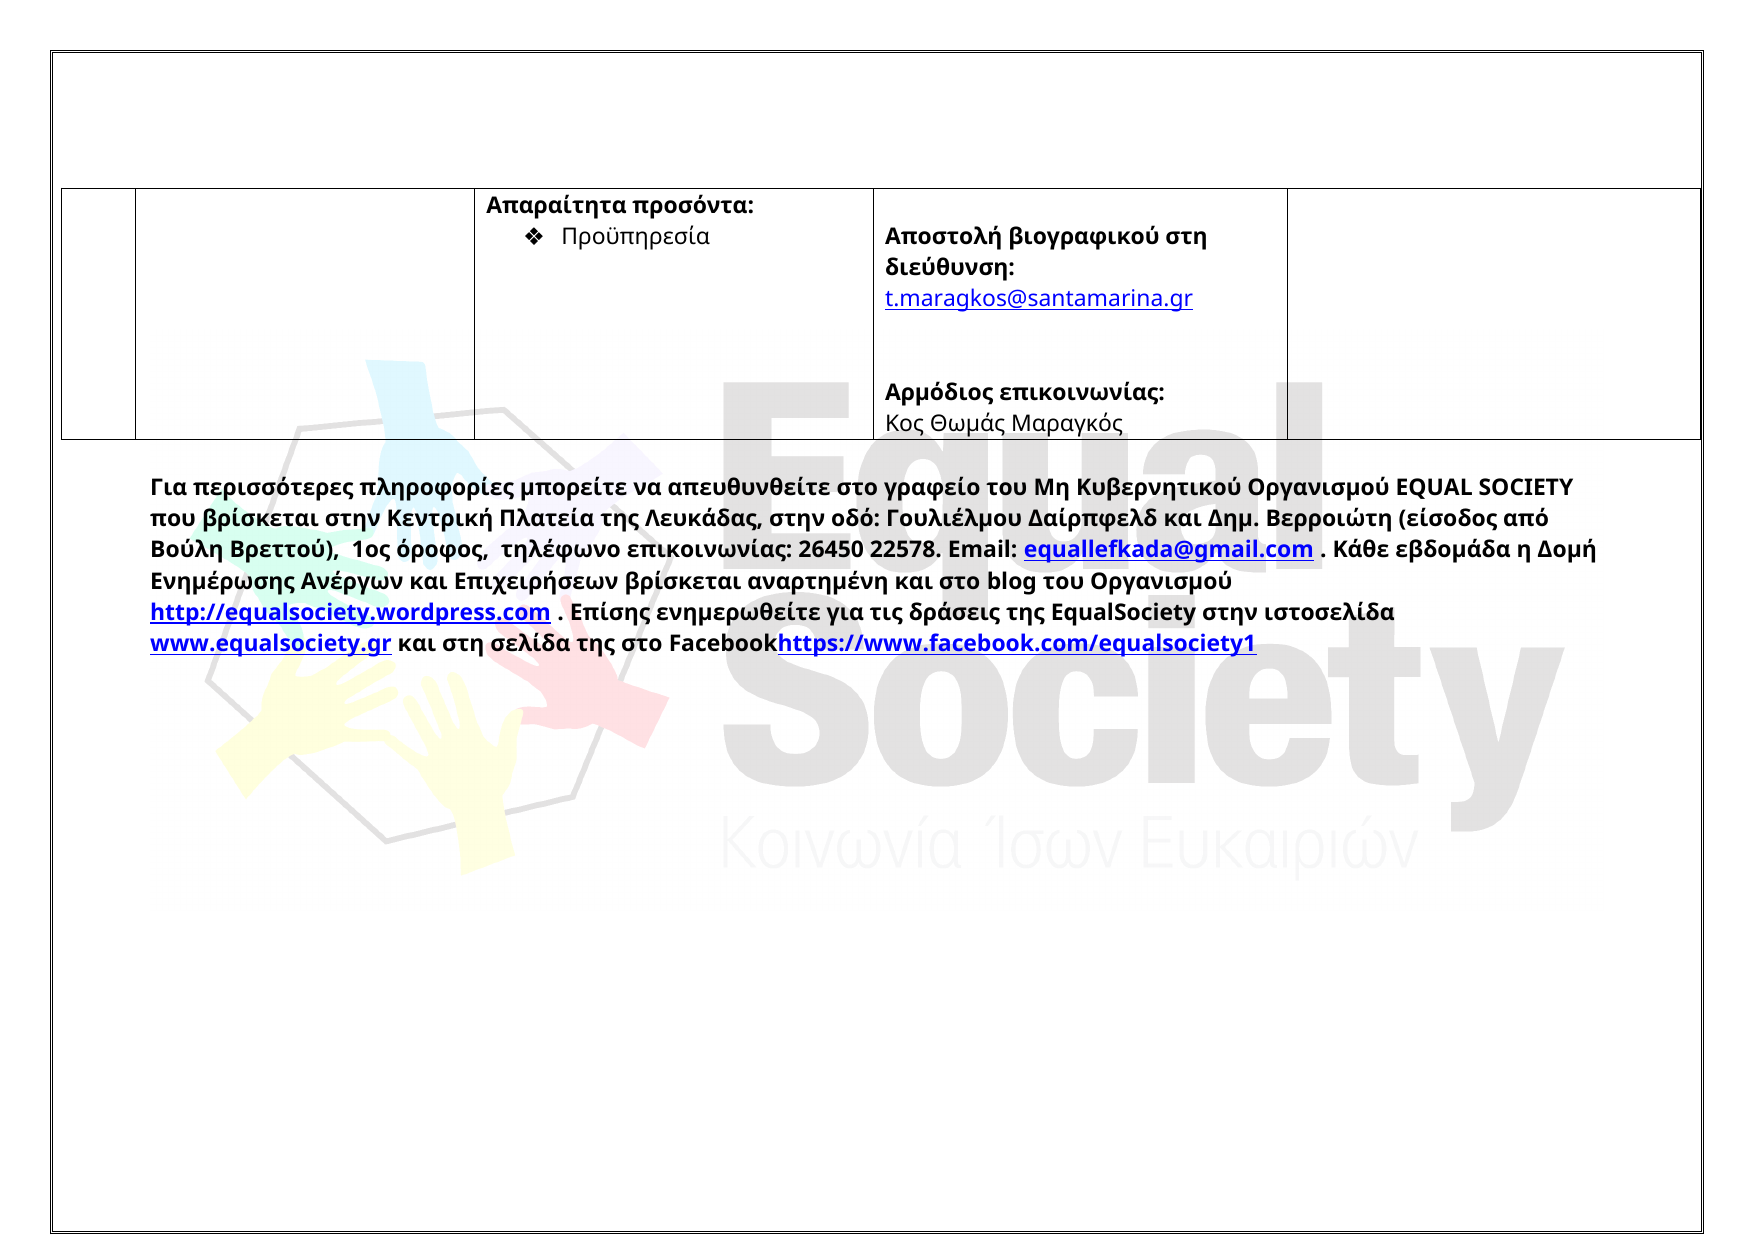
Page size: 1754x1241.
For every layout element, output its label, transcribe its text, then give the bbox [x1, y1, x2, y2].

table_cell [62, 189, 135, 438]
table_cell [475, 189, 873, 438]
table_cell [874, 189, 1287, 438]
table_cell ΑΤΟΜΟ ΓΙΑ ΛΑΤΖΑ [136, 189, 474, 438]
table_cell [1288, 189, 1700, 438]
text Για περισσότερες πληροφορίες μπορείτε να απευθυνθείτε στο γραφείο του Μη Κυβερνητικού Οργανισμού EQUAL SOCIETY που βρίσκεται στην Κεντρική Πλατεία της Λευκάδας, στην οδό: Γουλιέλμου Δαίρπφελδ και Δημ. Βερροιώτη (είσοδος από Βούλη Βρεττού), 1ος όροφος, τηλέφωνο επικοινωνίας: 26450 22578. Email: equallefkada@gmail.com . Κάθε εβδομάδα η Δομή Ενημέρωσης Ανέργων και Επιχειρήσεων βρίσκεται αναρτημένη και στο blog του Οργανισμού http://equalsociety.wordpress.com . Επίσης ενημερωθείτε για τις δράσεις της EqualSociety στην ιστοσελίδα www.equalsociety.gr και στη σελίδα της στο Facebookhttps://www.facebook.com/equalsociety1 [150, 471, 1604, 658]
